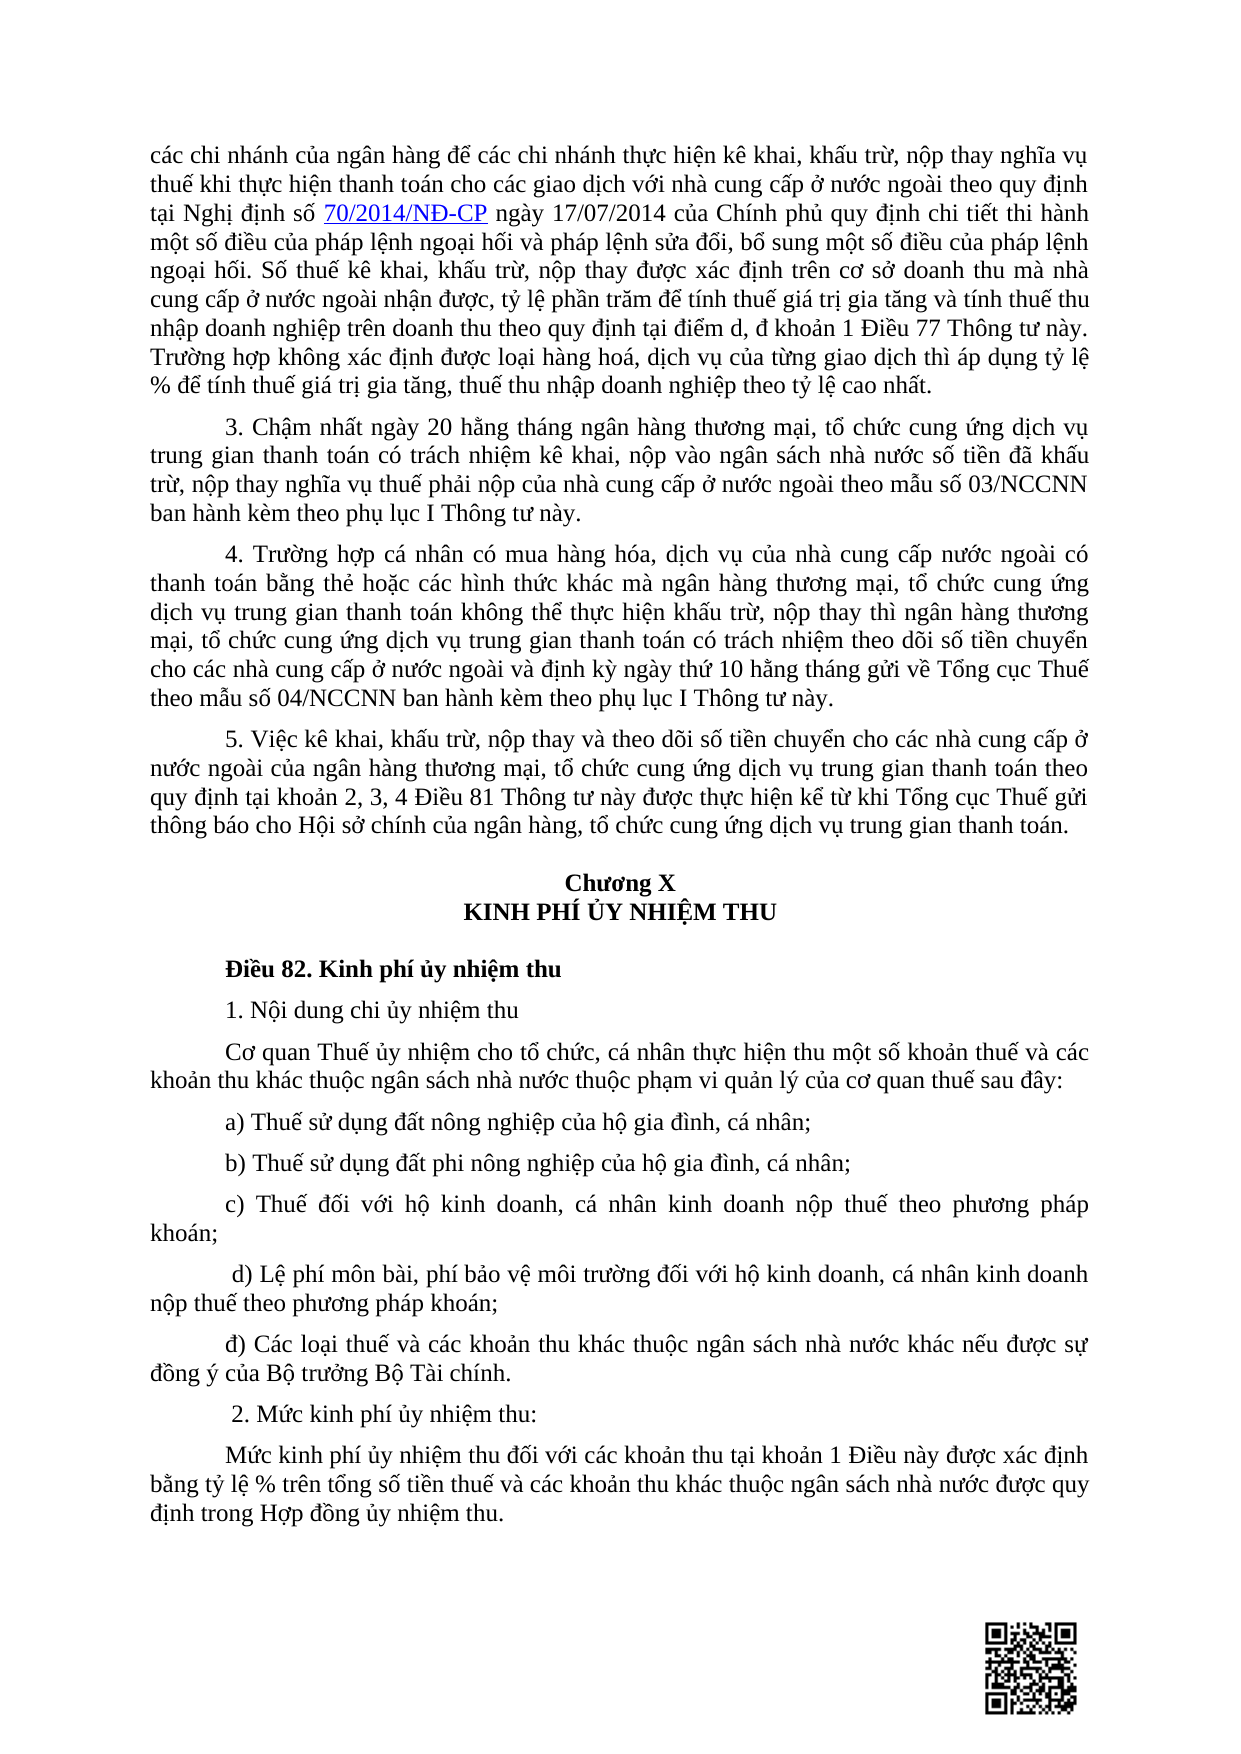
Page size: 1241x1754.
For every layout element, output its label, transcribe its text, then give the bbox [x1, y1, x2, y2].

text 2. Mức kinh phí ủy nhiệm thu: [150, 1399, 1090, 1428]
text c) Thuế đối với hộ kinh doanh, cá nhân kinh doanh nộp thuế theo phương pháp khoán; [150, 1189, 1090, 1247]
text Chương X [150, 868, 1090, 897]
text 1. Nội dung chi ủy nhiệm thu [150, 996, 1090, 1024]
text 3. Chậm nhất ngày 20 hằng tháng ngân hàng thương mại, tổ chức cung ứng dịch vụ trung gian thanh toán có trách nhiệm kê khai, nộp vào ngân sách nhà nước số tiền đã khấu trừ, nộp thay nghĩa vụ thuế phải nộp của nhà cung cấp ở nước ngoài theo mẫu số 03/NCCNN ban hành kèm theo phụ lục I Thông tư này. [150, 412, 1090, 527]
text d) Lệ phí môn bài, phí bảo vệ môi trường đối với hộ kinh doanh, cá nhân kinh doanh nộp thuế theo phương pháp khoán; [150, 1259, 1090, 1317]
text Mức kinh phí ủy nhiệm thu đối với các khoản thu tại khoản 1 Điều này được xác định bằng tỷ lệ % trên tổng số tiền thuế và các khoản thu khác thuộc ngân sách nhà nước được quy định trong Hợp đồng ủy nhiệm thu. [150, 1441, 1090, 1527]
text 4. Trường hợp cá nhân có mua hàng hóa, dịch vụ của nhà cung cấp nước ngoài có thanh toán bằng thẻ hoặc các hình thức khác mà ngân hàng thương mại, tổ chức cung ứng dịch vụ trung gian thanh toán không thể thực hiện khấu trừ, nộp thay thì ngân hàng thương mại, tổ chức cung ứng dịch vụ trung gian thanh toán có trách nhiệm theo dõi số tiền chuyển cho các nhà cung cấp ở nước ngoài và định kỳ ngày thứ 10 hằng tháng gửi về Tổng cục Thuế theo mẫu số 04/NCCNN ban hành kèm theo phụ lục I Thông tư này. [150, 539, 1090, 712]
picture [973, 1611, 1091, 1729]
text đ) Các loại thuế và các khoản thu khác thuộc ngân sách nhà nước khác nếu được sự đồng ý của Bộ trưởng Bộ Tài chính. [150, 1329, 1090, 1387]
text 5. Việc kê khai, khấu trừ, nộp thay và theo dõi số tiền chuyển cho các nhà cung cấp ở nước ngoài của ngân hàng thương mại, tổ chức cung ứng dịch vụ trung gian thanh toán theo quy định tại khoản 2, 3, 4 Điều 81 Thông tư này được thực hiện kể từ khi Tổng cục Thuế gửi thông báo cho Hội sở chính của ngân hàng, tổ chức cung ứng dịch vụ trung gian thanh toán. [150, 724, 1090, 839]
text Cơ quan Thuế ủy nhiệm cho tổ chức, cá nhân thực hiện thu một số khoản thuế và các khoản thu khác thuộc ngân sách nhà nước thuộc phạm vi quản lý của cơ quan thuế sau đây: [150, 1037, 1090, 1094]
text Điều 82. Kinh phí ủy nhiệm thu [150, 954, 1090, 983]
text b) Thuế sử dụng đất phi nông nghiệp của hộ gia đình, cá nhân; [150, 1148, 1090, 1177]
text a) Thuế sử dụng đất nông nghiệp của hộ gia đình, cá nhân; [150, 1107, 1090, 1136]
text KINH PHÍ ỦY NHIỆM THU [150, 897, 1090, 926]
